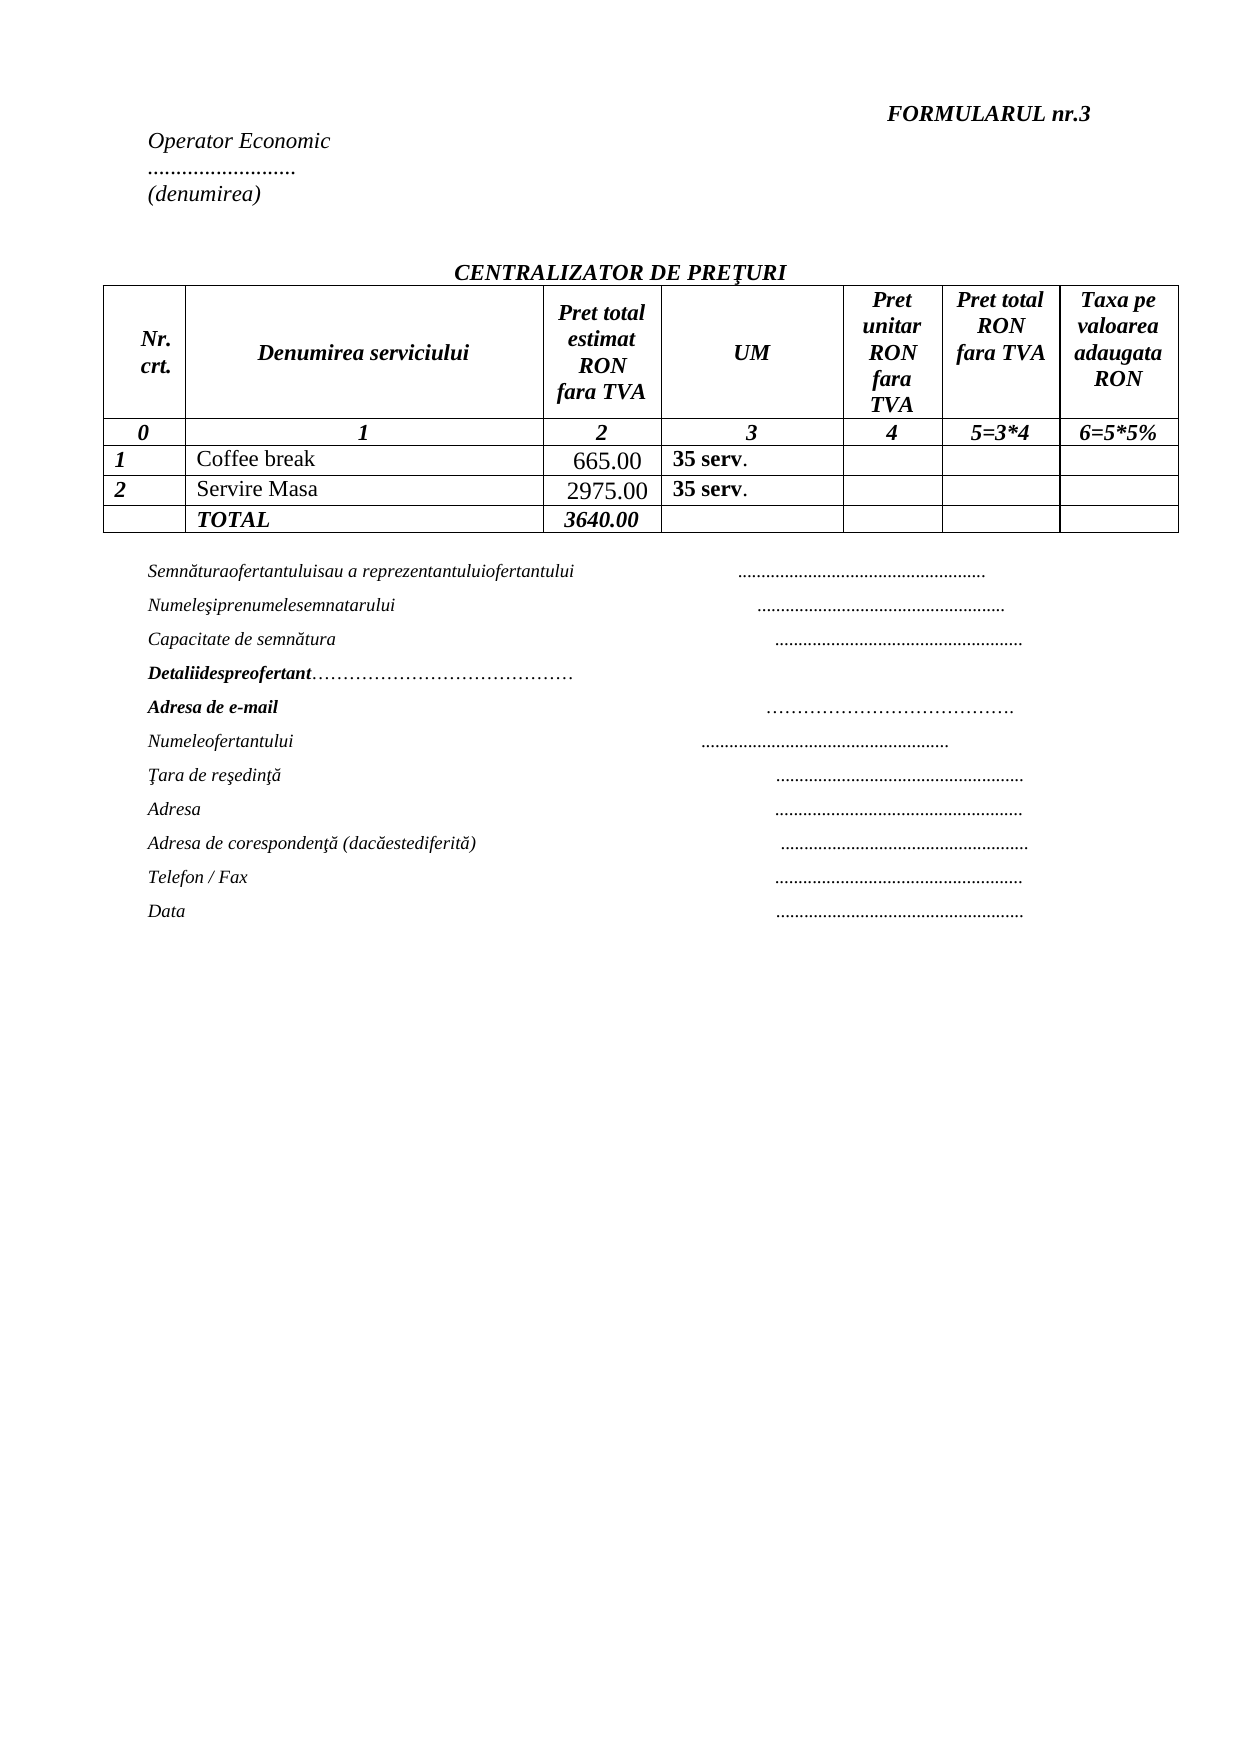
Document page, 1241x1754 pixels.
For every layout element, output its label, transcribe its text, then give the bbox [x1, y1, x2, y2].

table_cell 2975.00 [544, 476, 661, 505]
table_cell 1 [104, 446, 185, 475]
table_cell [1061, 446, 1178, 475]
table_cell [662, 506, 843, 532]
text Ţara de reşedinţă ..................................................... [148, 764, 1093, 786]
table_cell [943, 476, 1059, 505]
text FORMULARUL nr.3 [148, 101, 1093, 127]
table_header Pret unitar RON fara TVA [844, 286, 942, 418]
table_cell [1061, 506, 1178, 532]
table_header Pret total RON fara TVA [943, 286, 1059, 418]
table_cell 5=3*4 [943, 419, 1059, 445]
table_header Pret total estimat RON fara TVA [544, 286, 661, 418]
table_cell 3 [662, 419, 843, 445]
table_cell [1061, 476, 1178, 505]
text Numeleofertantului ..................................................... [148, 730, 1093, 751]
table_cell Servire Masa [186, 476, 543, 505]
text Adresa de e-mail …………………………………. [148, 696, 1093, 717]
table_cell TOTAL [186, 506, 543, 532]
table_cell 2 [104, 476, 185, 505]
table_cell 35 serv. [662, 446, 843, 475]
table_cell [104, 506, 185, 532]
text (denumirea) [148, 179, 1093, 206]
table_header Denumirea serviciului [186, 286, 543, 418]
text Semnăturaofertantuluisau a reprezentantuluiofertantului ..................................................... [148, 559, 1093, 581]
table_cell 3640.00 [544, 506, 661, 532]
table_cell 0 [104, 419, 185, 445]
table_cell [844, 476, 942, 505]
text .......................... [148, 153, 1093, 179]
text Operator Economic [148, 127, 1093, 153]
text Capacitate de semnătura ..................................................... [148, 628, 1093, 649]
table_cell [943, 506, 1059, 532]
text Numeleşiprenumelesemnatarului ..................................................... [148, 594, 1093, 615]
table_cell [844, 506, 942, 532]
table_cell Coffee break [186, 446, 543, 475]
table_header Taxa pe valoarea adaugata RON [1061, 286, 1178, 418]
table_header UM [662, 286, 843, 418]
table_cell [943, 446, 1059, 475]
table_cell 2 [544, 419, 661, 445]
table_cell 665.00 [544, 446, 661, 475]
text Detaliidespreofertant…………………………………… [148, 662, 1093, 683]
text Telefon / Fax ..................................................... [148, 866, 1093, 888]
text CENTRALIZATOR DE PREŢURI [223, 259, 943, 285]
table_cell [844, 446, 942, 475]
text Data ..................................................... [148, 900, 1093, 922]
text Adresa ..................................................... [148, 798, 1093, 819]
table_cell 1 [186, 419, 543, 445]
table_cell 4 [844, 419, 942, 445]
text Adresa de corespondenţă (dacăestediferită) ..................................................... [148, 832, 1093, 854]
table_cell 6=5*5% [1061, 419, 1178, 445]
table_header Nr. crt. [104, 286, 185, 418]
table_cell 35 serv. [662, 476, 843, 505]
